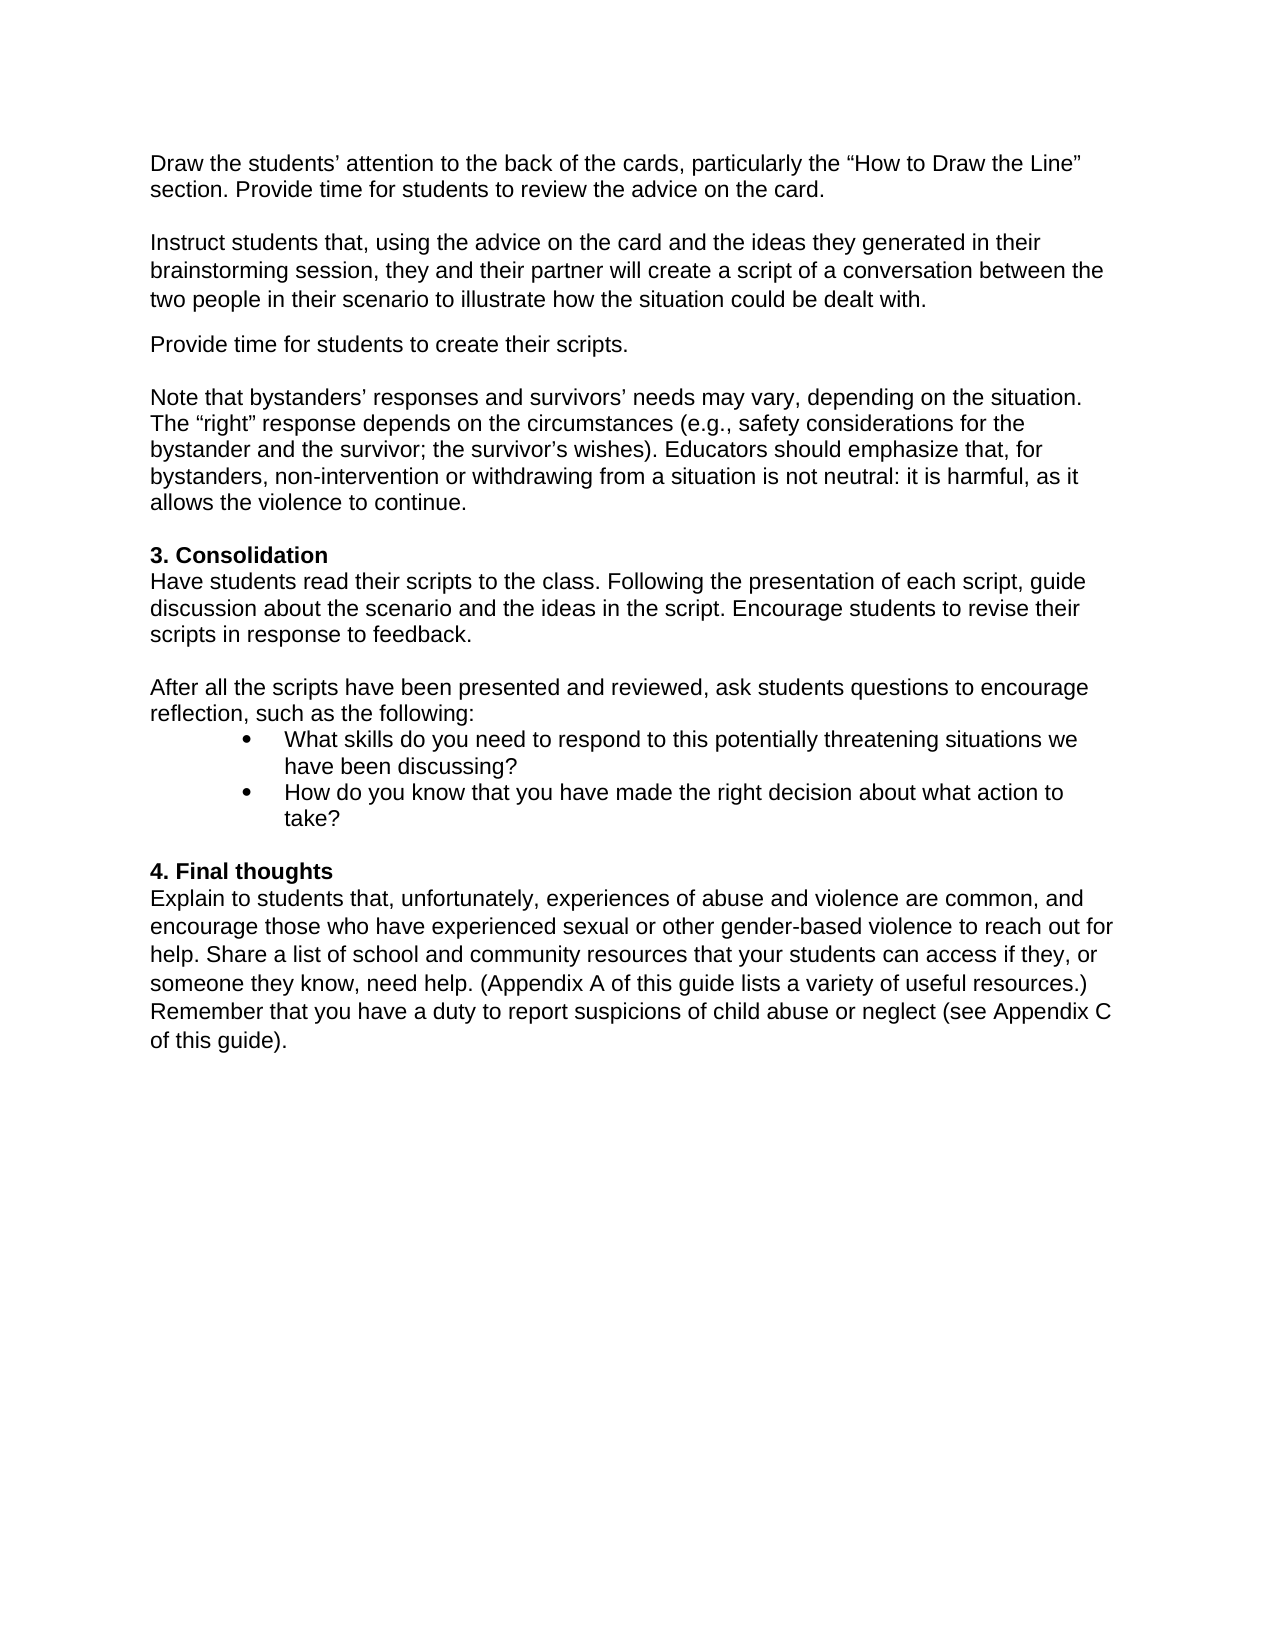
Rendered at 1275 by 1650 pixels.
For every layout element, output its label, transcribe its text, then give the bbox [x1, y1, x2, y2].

text 4. Final thoughts [150, 858, 1125, 884]
text Provide time for students to create their scripts. [150, 331, 1125, 357]
list How do you know that you have made the right decision about what action to take? [243, 779, 1125, 832]
list What skills do you need to respond to this potentially threatening situations we have been discussing? [243, 726, 1125, 779]
text 3. Consolidation [150, 542, 1125, 568]
text After all the scripts have been presented and reviewed, ask students questions to encourage reflection, such as the following: [150, 674, 1125, 726]
text Note that bystanders’ responses and survivors’ needs may vary, depending on the situation. The “right” response depends on the circumstances (e.g., safety considerations for the bystander and the survivor; the survivor’s wishes). Educators should emphasize that, for bystanders, non-intervention or withdrawing from a situation is not neutral: it is harmful, as it allows the violence to continue. [150, 384, 1125, 516]
text Instruct students that, using the advice on the card and the ideas they generated in their brainstorming session, they and their partner will create a script of a conversation between the two people in their scenario to illustrate how the situation could be dealt with. [150, 229, 1125, 312]
text Draw the students’ attention to the back of the cards, particularly the “How to Draw the Line” section. Provide time for students to review the advice on the card. [150, 150, 1125, 203]
text Have students read their scripts to the class. Following the presentation of each script, guide discussion about the scenario and the ideas in the script. Encourage students to revise their scripts in response to feedback. [150, 568, 1125, 647]
text Explain to students that, unfortunately, experiences of abuse and violence are common, and encourage those who have experienced sexual or other gender-based violence to reach out for help. Share a list of school and community resources that your students can access if they, or someone they know, need help. (Appendix A of this guide lists a variety of useful resources.) Remember that you have a duty to report suspicions of child abuse or neglect (see Appendix C of this guide). [150, 884, 1125, 1053]
